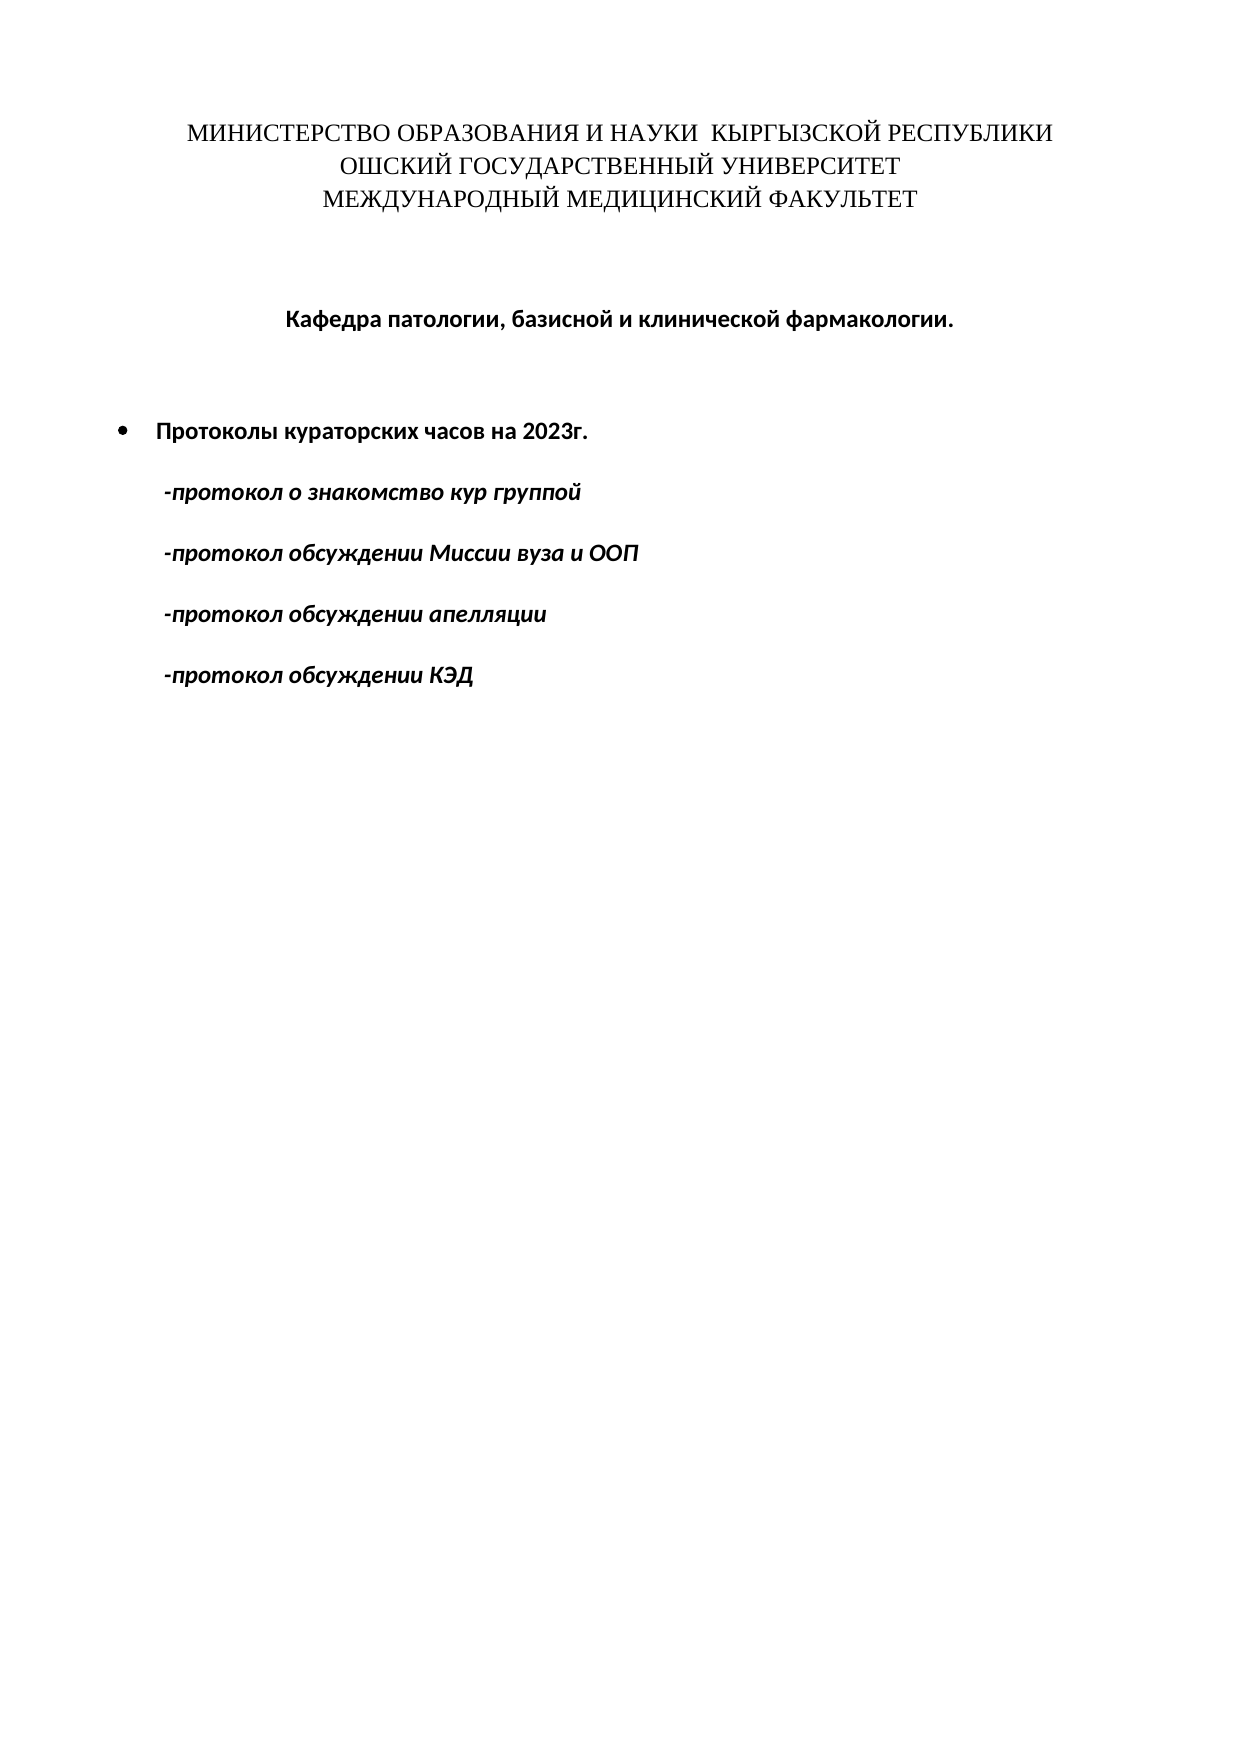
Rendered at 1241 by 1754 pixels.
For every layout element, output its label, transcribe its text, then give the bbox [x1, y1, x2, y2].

text МЕЖДУНАРОДНЫЙ МЕДИЦИНСКИЙ ФАКУЛЬТЕТ [89, 184, 1152, 213]
list Протоколы кураторских часов на 2023г. [118, 415, 1152, 445]
text МИНИСТЕРСТВО ОБРАЗОВАНИЯ И НАУКИ КЫРГЫЗСКОЙ РЕСПУБЛИКИ [89, 118, 1152, 147]
list -протокол о знакомство кур группой [164, 476, 1152, 506]
list -протокол обсуждении апелляции [164, 598, 1152, 628]
text ОШСКИЙ ГОСУДАРСТВЕННЫЙ УНИВЕРСИТЕТ [89, 151, 1152, 180]
list -протокол обсуждении КЭД [164, 659, 1152, 689]
list -протокол обсуждении Миссии вуза и ООП [164, 537, 1152, 567]
text Кафедра патологии, базисной и клинической фармакологии. [89, 303, 1152, 334]
